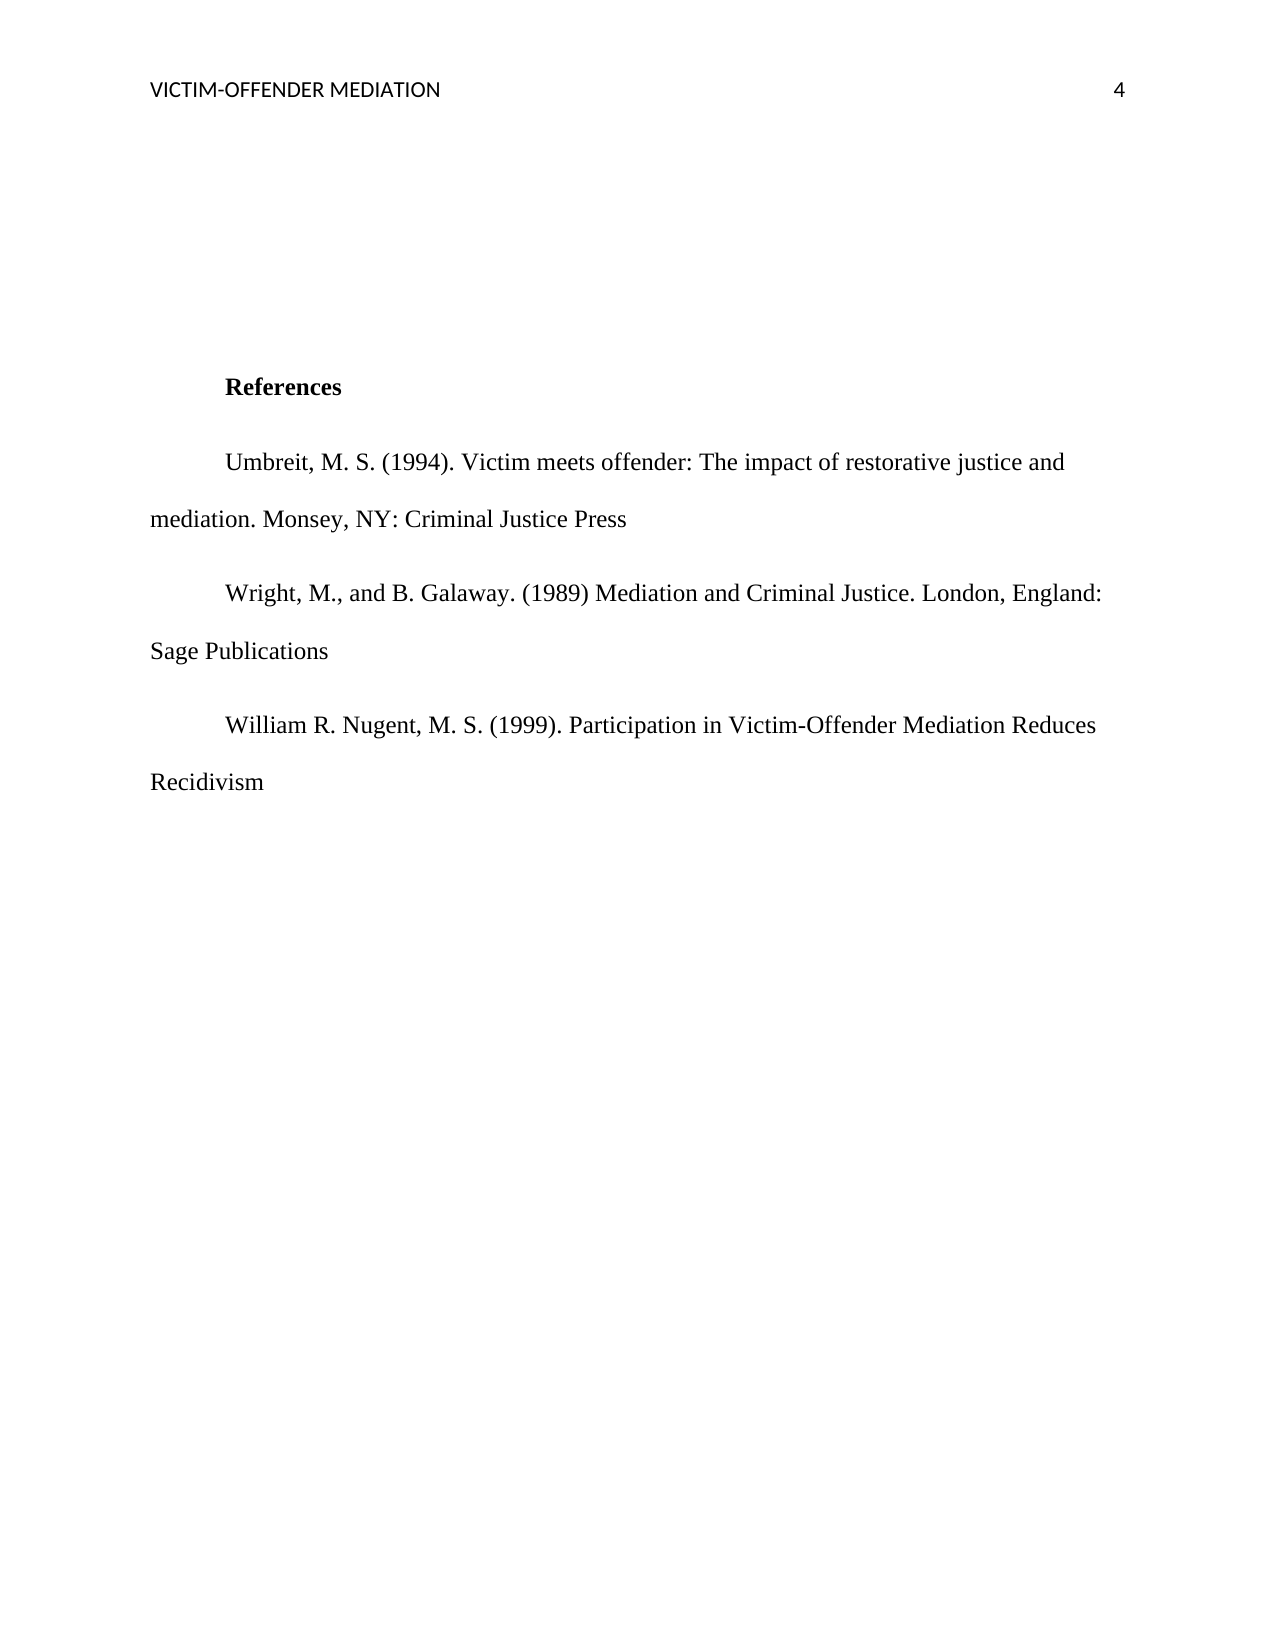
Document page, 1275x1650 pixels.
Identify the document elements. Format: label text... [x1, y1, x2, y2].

text References [150, 372, 1125, 401]
text William R. Nugent, M. S. (1999). Participation in Victim-Offender Mediation Reduces Recidivism [150, 710, 1125, 796]
text Wright, M., and B. Galaway. (1989) Mediation and Criminal Justice. London, England: Sage Publications [150, 578, 1125, 664]
text Umbreit, M. S. (1994). Victim meets offender: The impact of restorative justice and mediation. Monsey, NY: Criminal Justice Press [150, 447, 1125, 533]
